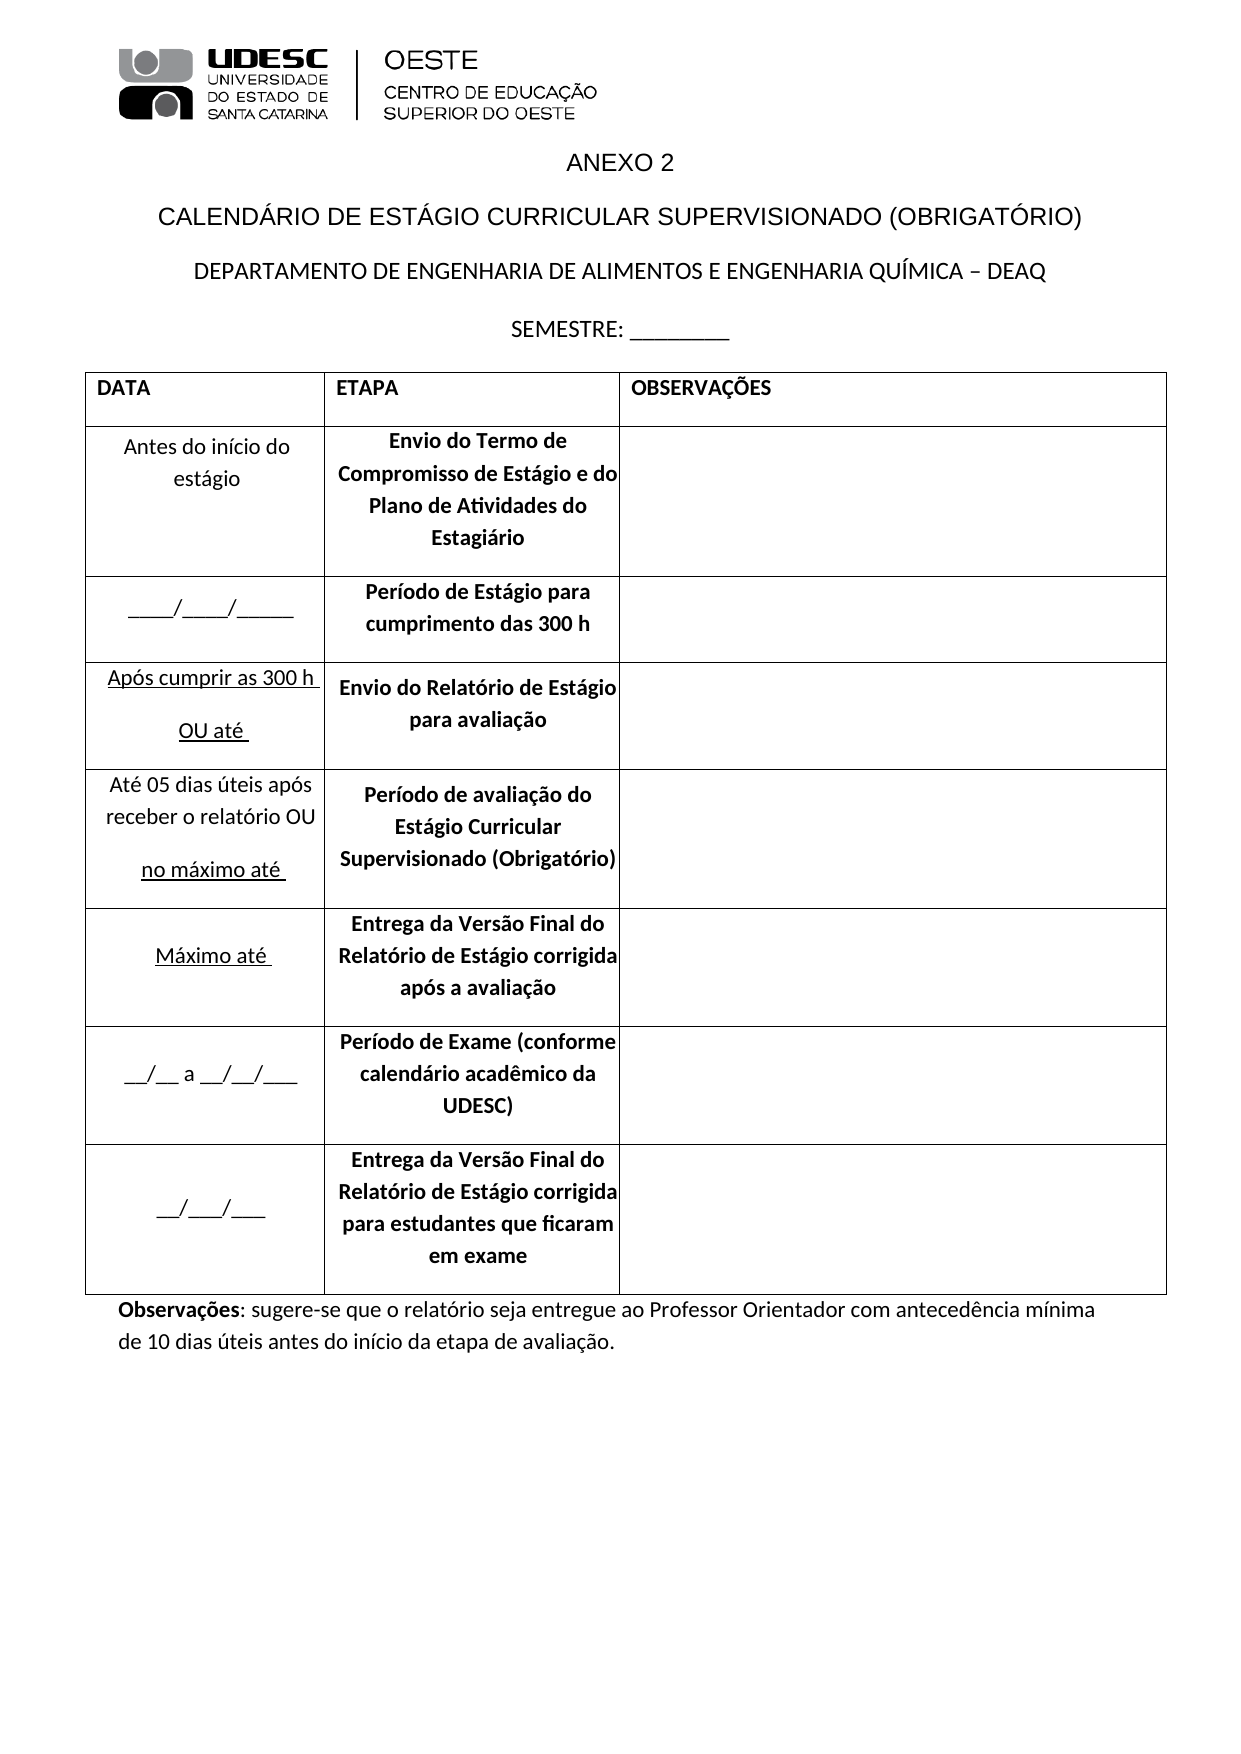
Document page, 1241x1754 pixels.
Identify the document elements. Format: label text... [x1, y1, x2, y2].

text DEPARTAMENTO DE ENGENHARIA DE ALIMENTOS E ENGENHARIA QUÍMICA – DEAQ [118, 255, 1122, 286]
table_cell Entrega da Versão Final do Relatório de Estágio corrigida após a avaliação [325, 909, 619, 1026]
table_header DATA [86, 373, 324, 426]
text Observações: sugere-se que o relatório seja entregue ao Professor Orientador com antecedência mínima de 10 dias úteis antes do início da etapa de avaliação. [118, 1295, 1122, 1355]
table_cell [620, 1027, 1166, 1144]
table_cell Máximo até [86, 909, 324, 1026]
table_cell ____/____/_____ [86, 577, 324, 662]
picture [1, 1, 1239, 1751]
table_cell Antes do início do estágio [86, 427, 324, 576]
table_cell [620, 663, 1166, 769]
table_cell [620, 427, 1166, 576]
table_cell [620, 909, 1166, 1026]
table_cell __/___/___ [86, 1145, 324, 1294]
table_cell Após cumprir as 300 h OU até [86, 663, 324, 769]
table_header ETAPA [325, 373, 619, 426]
table_cell Envio do Termo de Compromisso de Estágio e do Plano de Atividades do Estagiário [325, 427, 619, 576]
text CALENDÁRIO DE ESTÁGIO CURRICULAR SUPERVISIONADO (OBRIGATÓRIO) [118, 202, 1122, 230]
table_cell [620, 1145, 1166, 1294]
text SEMESTRE: ________ [118, 314, 1122, 344]
text ANEXO 2 [118, 148, 1122, 176]
table_cell Envio do Relatório de Estágio para avaliação [325, 663, 619, 769]
table_cell Até 05 dias úteis após receber o relatório OU no máximo até [86, 770, 324, 908]
table_cell [620, 770, 1166, 908]
table_cell __/__ a __/__/___ [86, 1027, 324, 1144]
table_cell Período de avaliação do Estágio Curricular Supervisionado (Obrigatório) [325, 770, 619, 908]
table_cell [620, 577, 1166, 662]
table_cell Período de Exame (conforme calendário acadêmico da UDESC) [325, 1027, 619, 1144]
table_cell Período de Estágio para cumprimento das 300 h [325, 577, 619, 662]
table_cell Entrega da Versão Final do Relatório de Estágio corrigida para estudantes que ficaram em exame [325, 1145, 619, 1294]
table_header OBSERVAÇÕES [620, 373, 1166, 426]
